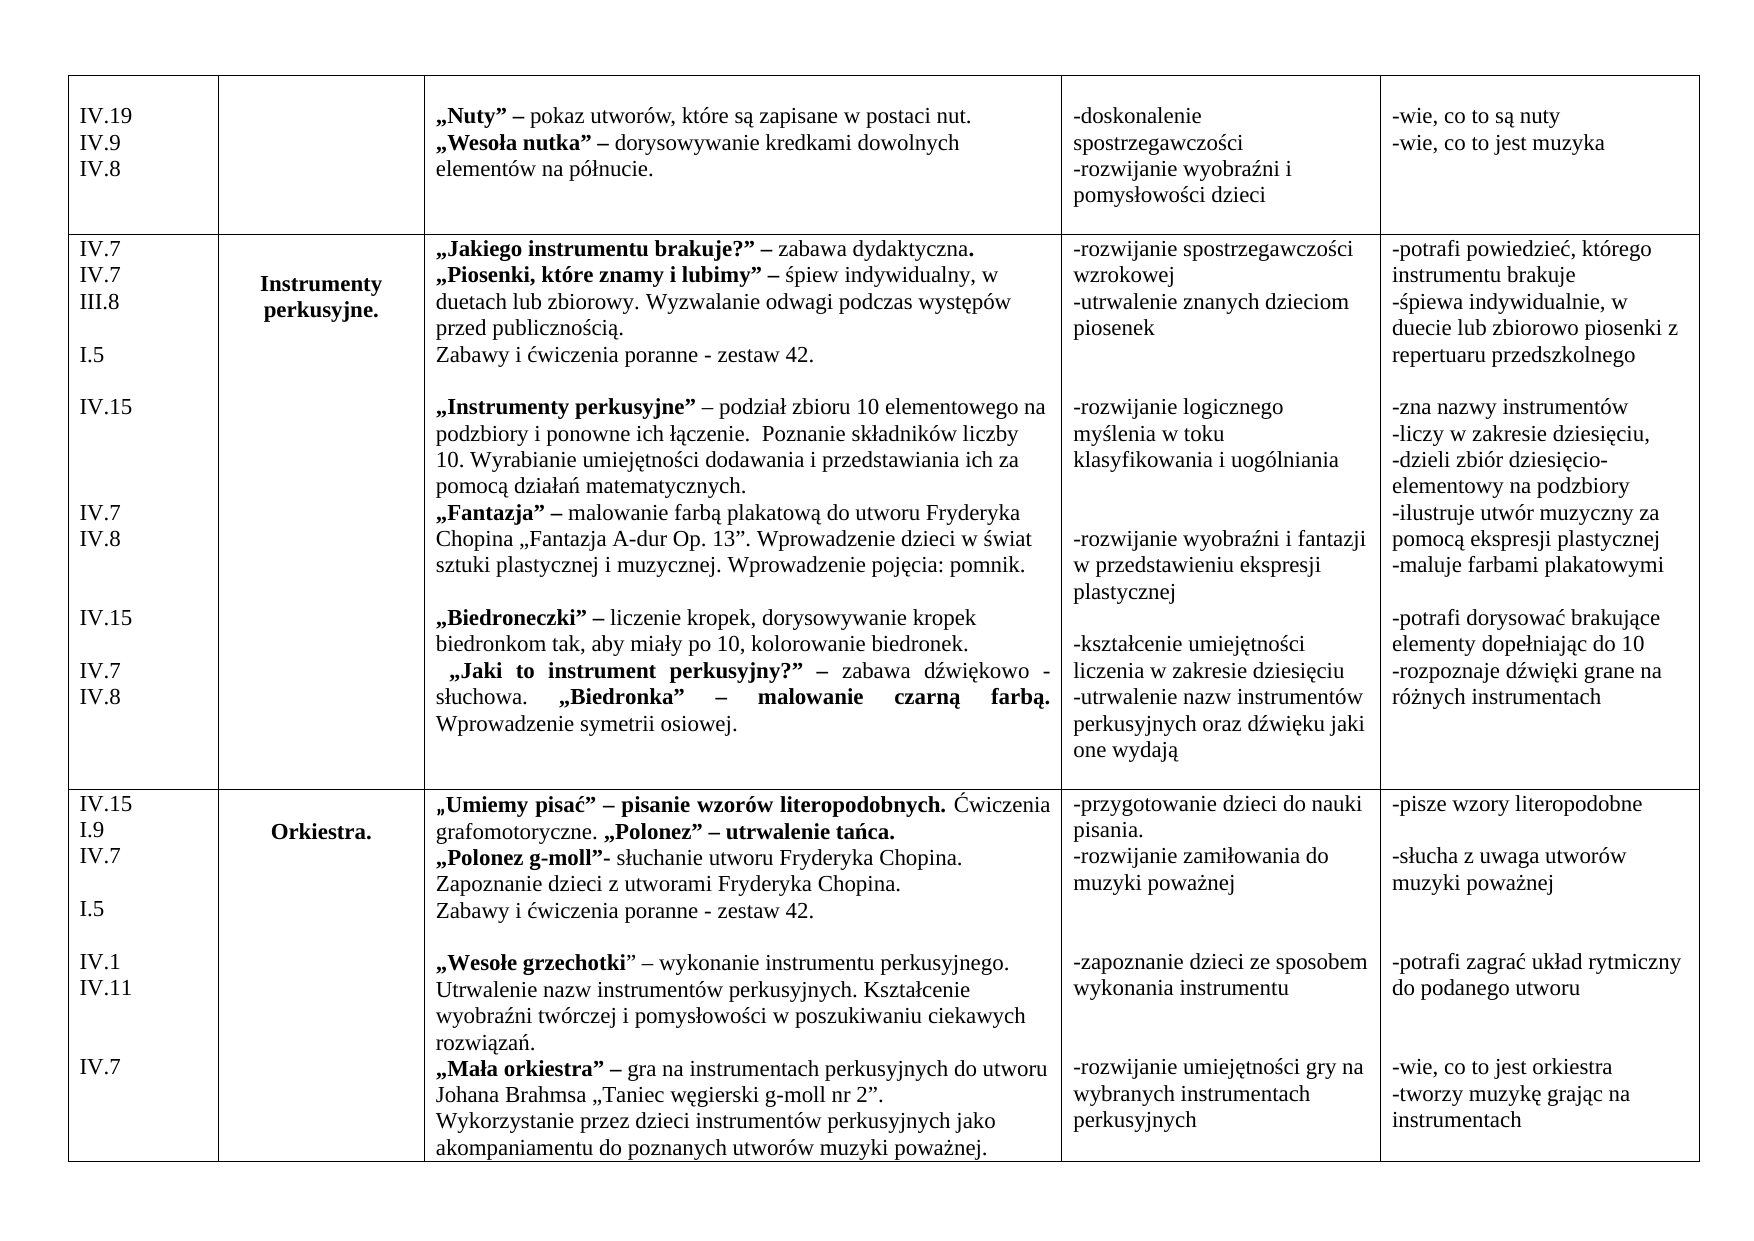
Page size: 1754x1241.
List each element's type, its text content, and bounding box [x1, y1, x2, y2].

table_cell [1381, 76, 1699, 234]
table_cell Orkiestra. [219, 790, 424, 1161]
table_cell -potrafi powiedzieć, którego instrumentu brakuje -śpiewa indywidualnie, w duecie lub zbiorowo piosenki z repertuaru przedszkolnego -zna nazwy instrumentów -liczy w zakresie dziesięciu, -dzieli zbiór dziesięcio-elementowy na podzbiory -ilustruje utwór muzyczny za pomocą ekspresji plastycznej -maluje farbami plakatowymi -potrafi dorysować brakujące elementy dopełniając do 10 -rozpoznaje dźwięki grane na różnych instrumentach [1381, 235, 1699, 789]
table_cell „Jakiego instrumentu brakuje?” – zabawa dydaktyczna. „Piosenki, które znamy i lubimy” – śpiew indywidualny, w duetach lub zbiorowy. Wyzwalanie odwagi podczas występów przed publicznością. Zabawy i ćwiczenia poranne - zestaw 42. „Instrumenty perkusyjne” – podział zbioru 10 elementowego na podzbiory i ponowne ich łączenie. Poznanie składników liczby 10. Wyrabianie umiejętności dodawania i przedstawiania ich za pomocą działań matematycznych. „Fantazja” – malowanie farbą plakatową do utworu Fryderyka Chopina „Fantazja A-dur Op. . Wprowadzenie dzieci w świat sztuki plastycznej i muzycznej. Wprowadzenie pojęcia: pomnik. „Biedroneczki” – liczenie kropek, dorysowywanie kropek biedronkom tak, aby miały po 10, kolorowanie biedronek. „Jaki to instrument perkusyjny?” – zabawa dźwiękowo - słuchowa. „Biedronka” – malowanie czarną farbą. Wprowadzenie symetrii osiowej. [425, 235, 1061, 789]
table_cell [425, 76, 1061, 234]
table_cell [425, 790, 1061, 1161]
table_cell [1062, 790, 1380, 1161]
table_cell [1062, 76, 1380, 234]
table_cell -rozwijanie spostrzegawczości wzrokowej -utrwalenie znanych dzieciom piosenek -rozwijanie logicznego myślenia w toku klasyfikowania i uogólniania -rozwijanie wyobraźni i fantazji w przedstawieniu ekspresji plastycznej -kształcenie umiejętności liczenia w zakresie dziesięciu -utrwalenie nazw instrumentów perkusyjnych oraz dźwięku jaki one wydają [1062, 235, 1380, 789]
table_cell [219, 76, 424, 234]
table_cell Instrumenty perkusyjne. [219, 235, 424, 789]
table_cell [69, 790, 218, 1161]
table_cell IV.7 IV.7 III.8 I.5 IV.15 IV.7 IV.8 IV.15 IV.7 IV.8 [69, 235, 218, 789]
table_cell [69, 76, 218, 234]
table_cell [1381, 790, 1699, 1161]
